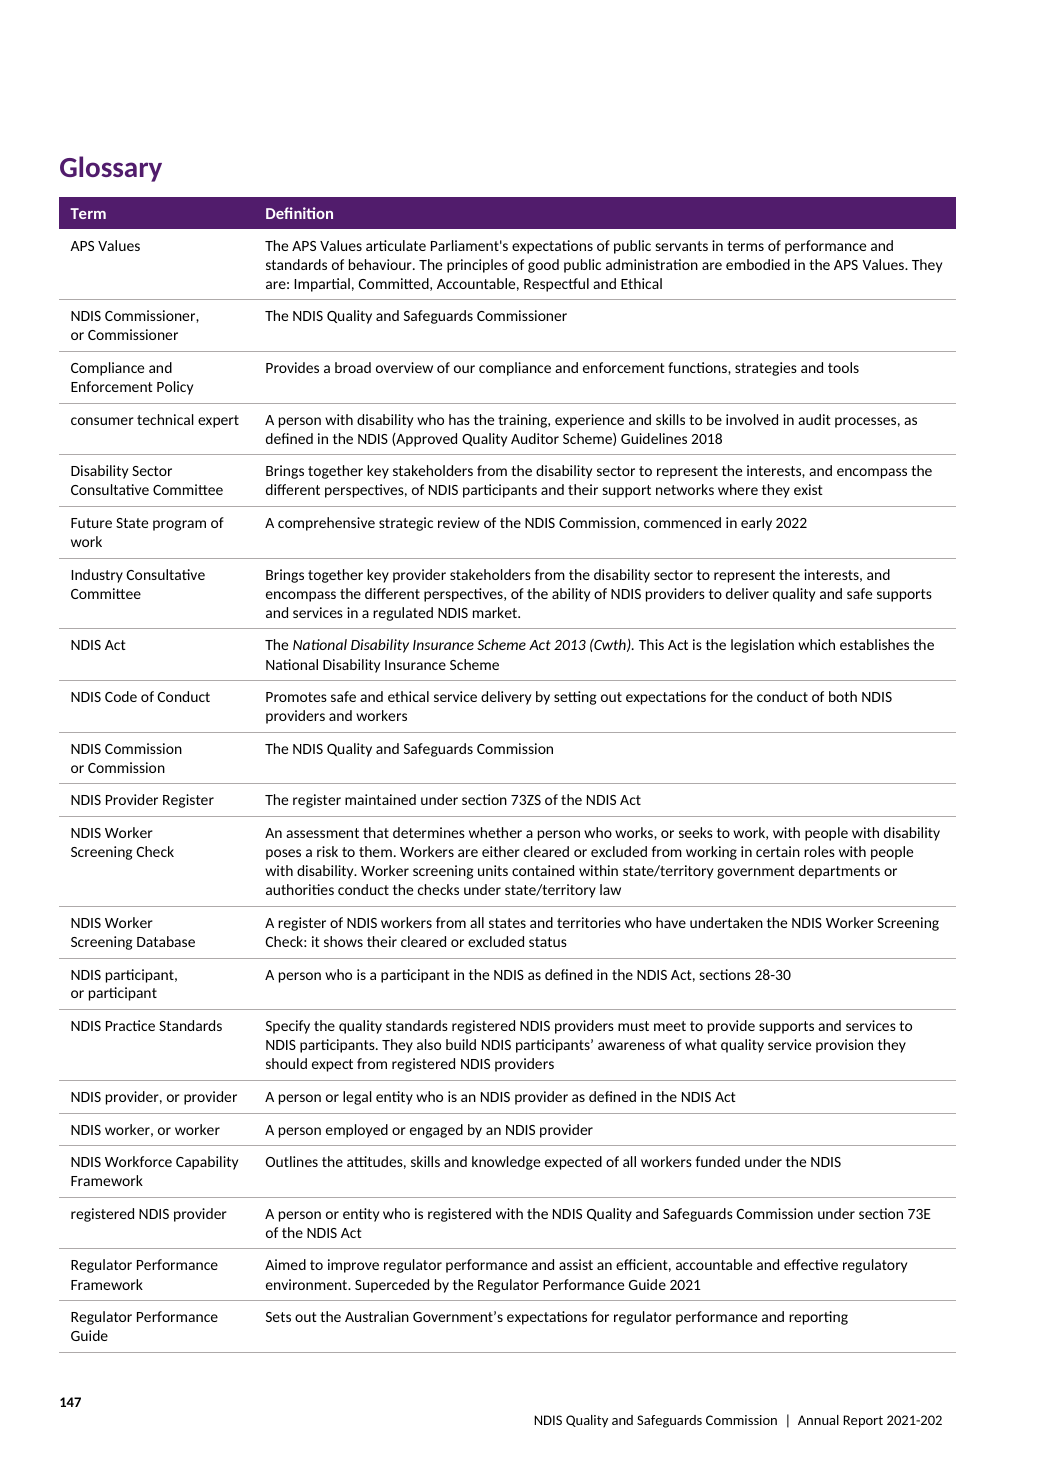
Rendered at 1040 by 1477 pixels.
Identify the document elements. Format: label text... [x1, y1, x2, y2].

subtitle Glossary [59, 149, 980, 184]
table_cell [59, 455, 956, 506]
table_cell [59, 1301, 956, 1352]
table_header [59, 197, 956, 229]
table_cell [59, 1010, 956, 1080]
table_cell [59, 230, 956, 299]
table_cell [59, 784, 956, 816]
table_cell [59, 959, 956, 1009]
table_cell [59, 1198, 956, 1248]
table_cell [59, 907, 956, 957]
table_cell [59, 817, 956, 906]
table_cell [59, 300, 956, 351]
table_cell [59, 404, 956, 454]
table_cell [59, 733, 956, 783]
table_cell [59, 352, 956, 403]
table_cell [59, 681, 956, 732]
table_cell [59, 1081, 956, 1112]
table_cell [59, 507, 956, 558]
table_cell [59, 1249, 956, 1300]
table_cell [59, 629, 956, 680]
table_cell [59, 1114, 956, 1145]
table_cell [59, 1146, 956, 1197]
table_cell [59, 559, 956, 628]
